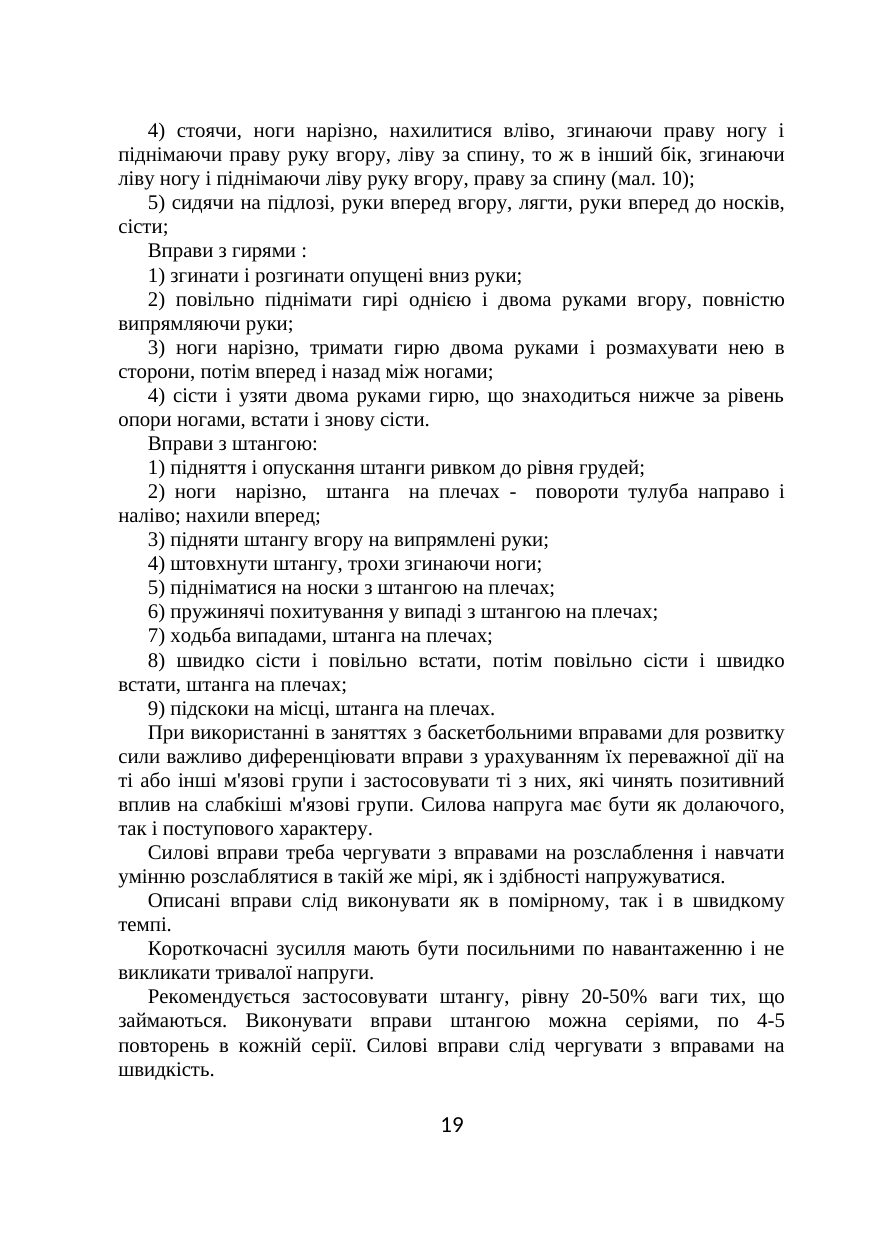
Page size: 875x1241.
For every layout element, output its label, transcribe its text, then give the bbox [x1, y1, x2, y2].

text 2) ноги нарізно, штанга на плечах - повороти тулуба направо і наліво; нахили вперед; [118, 479, 785, 527]
text 7) ходьба випадами, штанга на плечах; [118, 623, 785, 647]
text 9) підскоки на місці, штанга на плечах. [118, 696, 785, 720]
text 8) швидко сісти і повільно встати, потім повільно сісти і швидко встати, штанга на плечах; [118, 647, 785, 696]
text 4) сісти і узяти двома руками гирю, що знаходиться нижче за рівень опори ногами, встати і знову сісти. [118, 383, 785, 431]
text 6) пружинячі похитування у випаді з штангою на плечах; [118, 599, 785, 623]
text Рекомендується застосовувати штангу, рівну 20-50% ваги тих, що займаються. Виконувати вправи штангою можна серіями, по 4-5 повторень в кожній серії. Силові вправи слід чергувати з вправами на швидкість. [118, 984, 785, 1081]
text При використанні в заняттях з баскетбольними вправами для розвитку сили важливо диференціювати вправи з урахуванням їх переважної дії на ті або інші м'язові групи і застосовувати ті з них, які чинять позитивний вплив на слабкіші м'язові групи. Силова напруга має бути як долаючого, так і поступового характеру. [118, 720, 785, 840]
text Вправи з штангою: [118, 431, 785, 455]
text 2) повільно піднімати гирі однією і двома руками вгору, повністю випрямляючи руки; [118, 287, 785, 335]
text 5) сидячи на підлозі, руки вперед вгору, лягти, руки вперед до носків, сісти; [118, 190, 785, 238]
text Короткочасні зусилля мають бути посильними по навантаженню і не викликати тривалої напруги. [118, 936, 785, 984]
text Вправи з гирями : [118, 238, 785, 262]
text 1) згинати і розгинати опущені вниз руки; [118, 262, 785, 287]
text Описані вправи слід виконувати як в помірному, так і в швидкому темпі. [118, 888, 785, 936]
text 4) штовхнути штангу, трохи згинаючи ноги; [118, 551, 785, 575]
text 3) ноги нарізно, тримати гирю двома руками і розмахувати нею в сторони, потім вперед і назад між ногами; [118, 335, 785, 383]
text Силові вправи треба чергувати з вправами на розслаблення і навчати умінню розслаблятися в такій же мірі, як і здібності напружуватися. [118, 840, 785, 888]
text 3) підняти штангу вгору на випрямлені руки; [118, 527, 785, 551]
text 1) підняття і опускання штанги ривком до рівня грудей; [118, 455, 785, 479]
text 4) стоячи, ноги нарізно, нахилитися вліво, згинаючи праву ногу і піднімаючи праву руку вгору, ліву за спину, то ж в інший бік, згинаючи ліву ногу і піднімаючи ліву руку вгору, праву за спину (мал. 10); [118, 118, 785, 190]
text 5) підніматися на носки з штангою на плечах; [118, 575, 785, 599]
